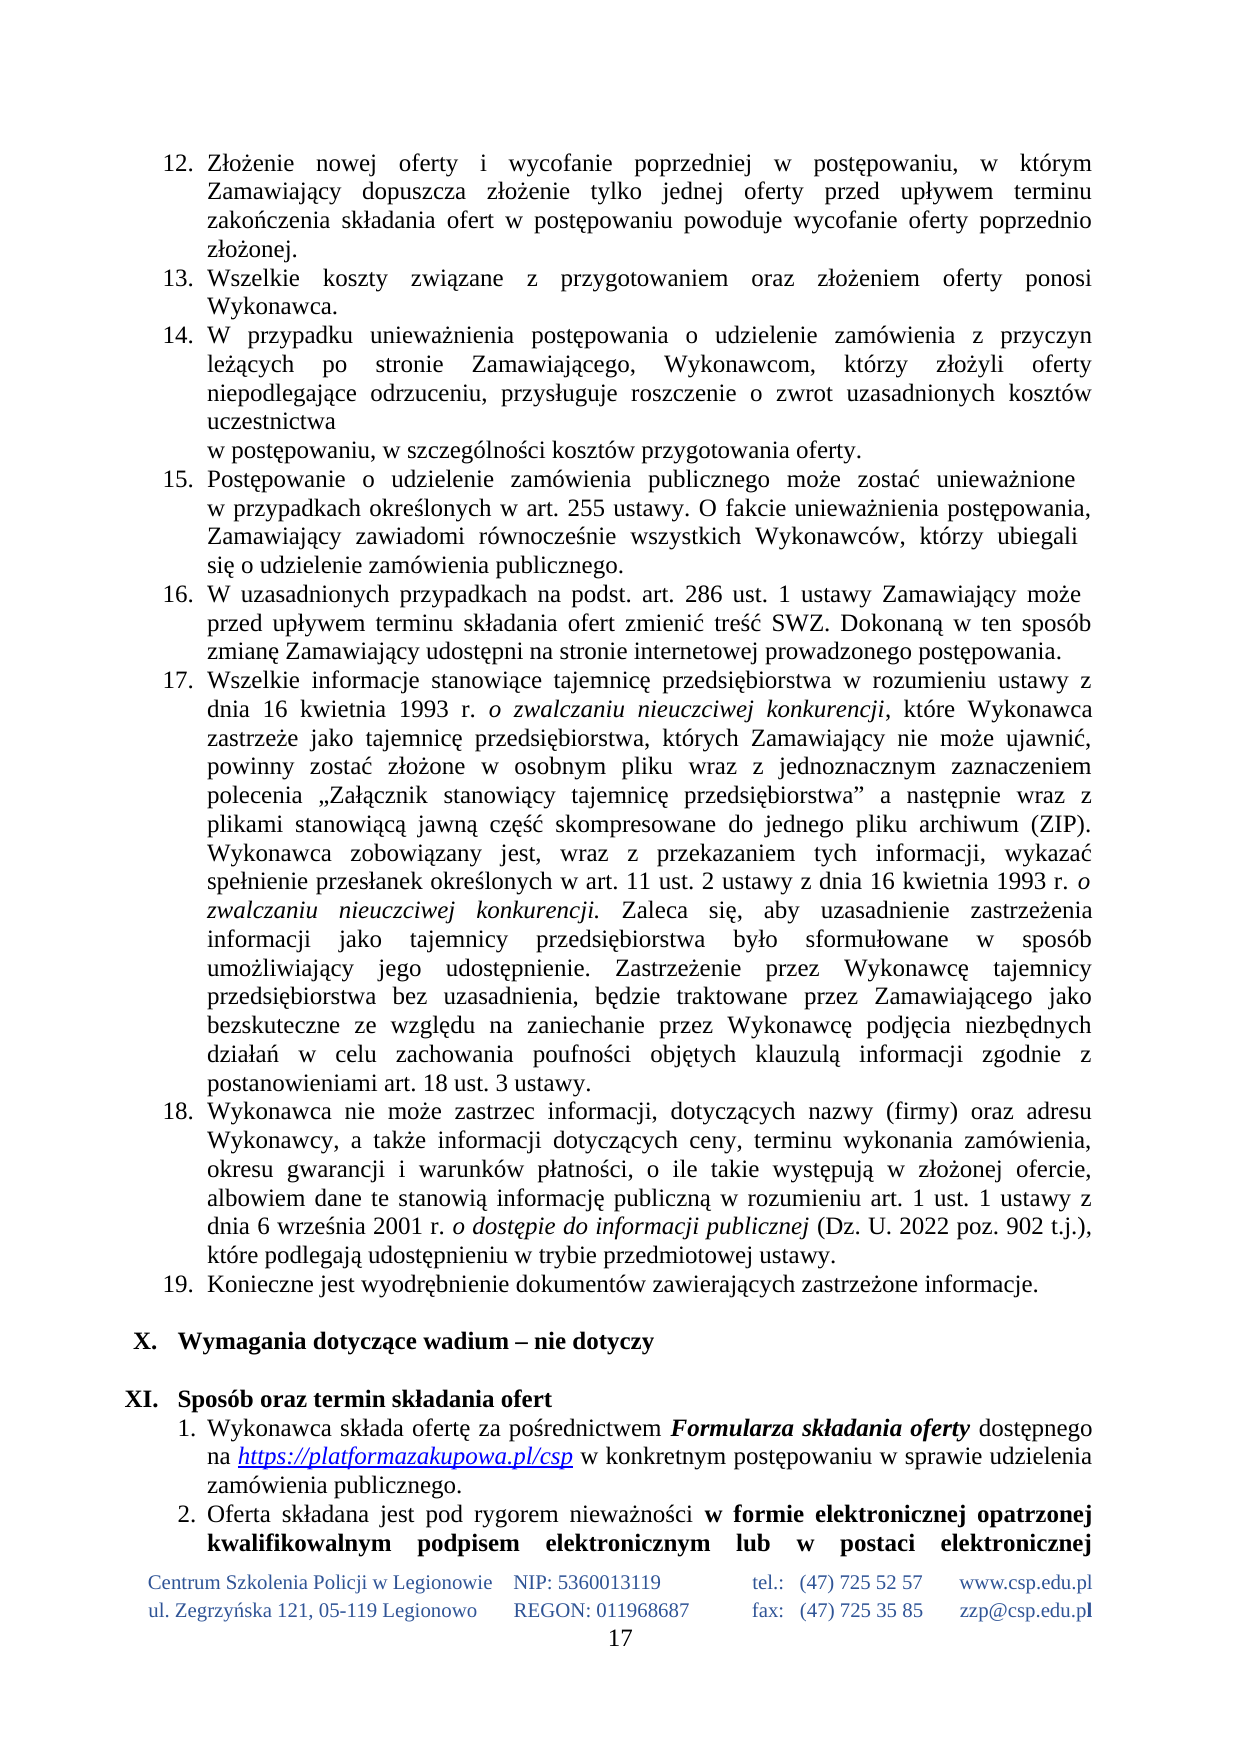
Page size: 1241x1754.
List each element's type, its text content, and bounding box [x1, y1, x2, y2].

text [177, 1499, 1092, 1556]
text X. Wymagania dotyczące wadium – nie dotyczy [133, 1326, 1092, 1355]
text 18. Wykonawca nie może zastrzec informacji, dotyczących nazwy (firmy) oraz adresu Wykonawcy, a także informacji dotyczących ceny, terminu wykonania zamówienia, okresu gwarancji i warunków płatności, o ile takie występują w złożonej ofercie, albowiem dane te stanowią informację publiczną w rozumieniu art. 1 ust. 1 ustawy z dnia 6 września 2001 r. o dostępie do informacji publicznej (Dz. U. 2022 poz. 902 t.j.), które podlegają udostępnieniu w trybie przedmiotowej ustawy. [162, 1096, 1092, 1269]
text XI. Sposób oraz termin składania ofert [118, 1384, 1092, 1413]
text 1. Wykonawca składa ofertę za pośrednictwem Formularza składania oferty dostępnego na https://platformazakupowa.pl/csp w konkretnym postępowaniu w sprawie udzielenia zamówienia publicznego. [177, 1413, 1092, 1499]
text 19. Konieczne jest wyodrębnienie dokumentów zawierających zastrzeżone informacje. [162, 1269, 1092, 1298]
text 17. Wszelkie informacje stanowiące tajemnicę przedsiębiorstwa w rozumieniu ustawy z dnia 16 kwietnia 1993 r. o zwalczaniu nieuczciwej konkurencji, które Wykonawca zastrzeże jako tajemnicę przedsiębiorstwa, których Zamawiający nie może ujawnić, powinny zostać złożone w osobnym pliku wraz z jednoznacznym zaznaczeniem polecenia „Załącznik stanowiący tajemnicę przedsiębiorstwa” a następnie wraz z plikami stanowiącą jawną część skompresowane do jednego pliku archiwum (ZIP). Wykonawca zobowiązany jest, wraz z przekazaniem tych informacji, wykazać spełnienie przesłanek określonych w art. 11 ust. 2 ustawy z dnia 16 kwietnia 1993 r. o zwalczaniu nieuczciwej konkurencji. Zaleca się, aby uzasadnienie zastrzeżenia informacji jako tajemnicy przedsiębiorstwa było sformułowane w sposób umożliwiający jego udostępnienie. Zastrzeżenie przez Wykonawcę tajemnicy przedsiębiorstwa bez uzasadnienia, będzie traktowane przez Zamawiającego jako bezskuteczne ze względu na zaniechanie przez Wykonawcę podjęcia niezbędnych działań w celu zachowania poufności objętych klauzulą informacji zgodnie z postanowieniami art. 18 ust. 3 ustawy. [162, 665, 1092, 1096]
text 14. W przypadku unieważnienia postępowania o udzielenie zamówienia z przyczyn leżących po stronie Zamawiającego, Wykonawcom, którzy złożyli oferty niepodlegające odrzuceniu, przysługuje roszczenie o zwrot uzasadnionych kosztów uczestnictwa w postępowaniu, w szczególności kosztów przygotowania oferty. [162, 320, 1092, 464]
text 13. Wszelkie koszty związane z przygotowaniem oraz złożeniem oferty ponosi Wykonawca. [162, 263, 1092, 320]
text 15. Postępowanie o udzielenie zamówienia publicznego może zostać unieważnione w przypadkach określonych w art. 255 ustawy. O fakcie unieważnienia postępowania, Zamawiający zawiadomi równocześnie wszystkich Wykonawców, którzy ubiegali się o udzielenie zamówienia publicznego. [162, 464, 1092, 579]
text 16. W uzasadnionych przypadkach na podst. art. 286 ust. 1 ustawy Zamawiający może przed upływem terminu składania ofert zmienić treść SWZ. Dokonaną w ten sposób zmianę Zamawiający udostępni na stronie internetowej prowadzonego postępowania. [162, 579, 1092, 665]
text 12. Złożenie nowej oferty i wycofanie poprzedniej w postępowaniu, w którym Zamawiający dopuszcza złożenie tylko jednej oferty przed upływem terminu zakończenia składania ofert w postępowaniu powoduje wycofanie oferty poprzednio złożonej. [162, 148, 1092, 263]
